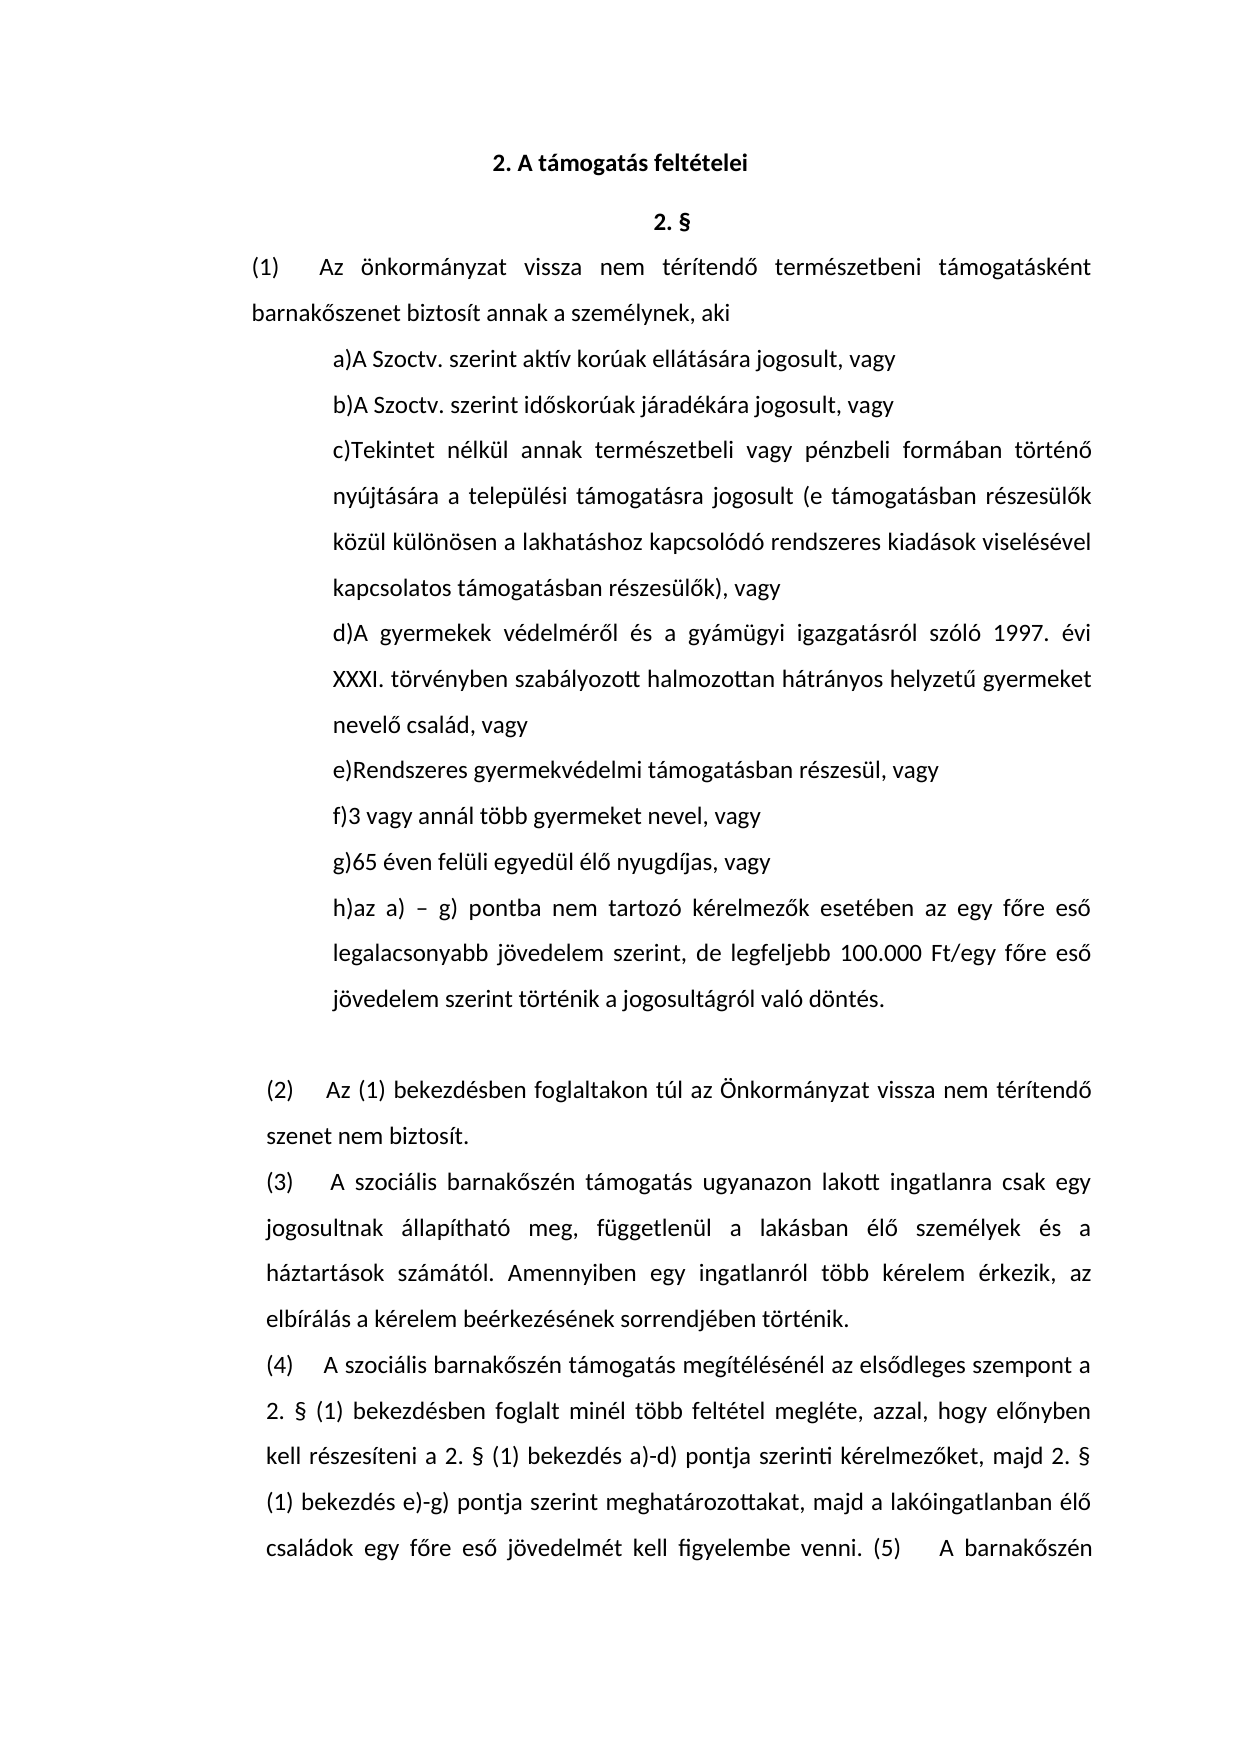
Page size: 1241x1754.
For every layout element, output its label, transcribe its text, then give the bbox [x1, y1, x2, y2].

text a)A Szoctv. szerint aktív korúak ellátására jogosult, vagy [333, 343, 1093, 373]
text f)3 vagy annál több gyermeket nevel, vagy [333, 800, 1093, 831]
text 2. § [251, 206, 1093, 236]
text 2. A támogatás feltételei [148, 148, 1093, 178]
text h)az a) – g) pontba nem tartozó kérelmezők esetében az egy főre eső legalacsonyabb jövedelem szerint, de legfeljebb 100.000 Ft/egy főre eső jövedelem szerint történik a jogosultágról való döntés. [333, 892, 1093, 1014]
text (3) A szociális barnakőszén támogatás ugyanazon lakott ingatlanra csak egy jogosultnak állapítható meg, függetlenül a lakásban élő személyek és a háztartások számától. Amennyiben egy ingatlanról több kérelem érkezik, az elbírálás a kérelem beérkezésének sorrendjében történik. [266, 1166, 1093, 1334]
text g)65 éven felüli egyedül élő nyugdíjas, vagy [333, 846, 1093, 877]
text b)A Szoctv. szerint időskorúak járadékára jogosult, vagy [333, 389, 1093, 419]
text c)Tekintet nélkül annak természetbeli vagy pénzbeli formában történő nyújtására a települési támogatásra jogosult (e támogatásban részesülők közül különösen a lakhatáshoz kapcsolódó rendszeres kiadások viselésével kapcsolatos támogatásban részesülők), vagy [333, 434, 1093, 602]
text (1) Az önkormányzat vissza nem térítendő természetbeni támogatásként barnakőszenet biztosít annak a személynek, aki [251, 252, 1093, 328]
text (2) Az (1) bekezdésben foglaltakon túl az Önkormányzat vissza nem térítendő szenet nem biztosít. [266, 1075, 1093, 1151]
text e)Rendszeres gyermekvédelmi támogatásban részesül, vagy [333, 754, 1093, 785]
text d)A gyermekek védelméről és a gyámügyi igazgatásról szóló 1997. évi XXXI. törvényben szabályozott halmozottan hátrányos helyzetű gyermeket nevelő család, vagy [333, 617, 1093, 739]
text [266, 1349, 1093, 1562]
